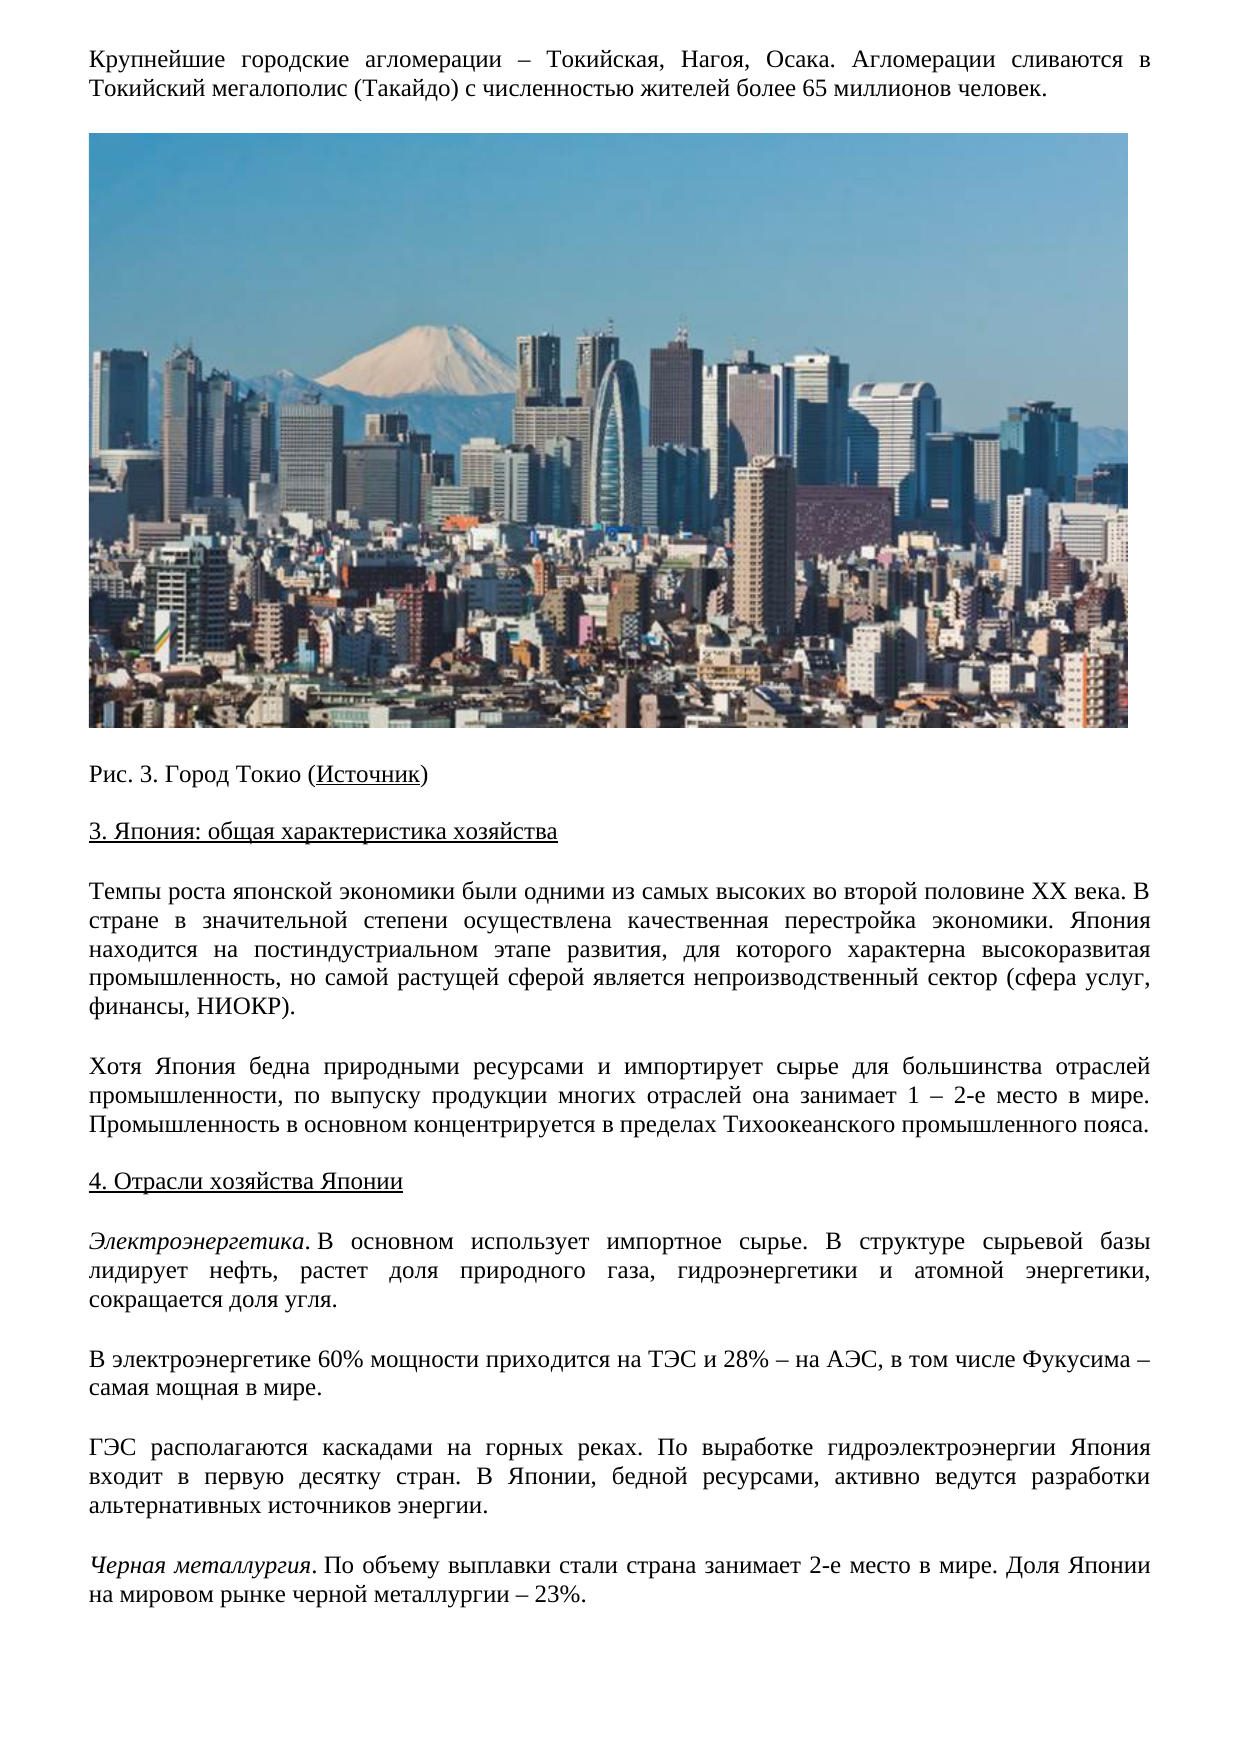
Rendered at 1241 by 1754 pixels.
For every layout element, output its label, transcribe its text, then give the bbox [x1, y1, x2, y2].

picture [88, 133, 1128, 728]
text Крупнейшие городские агломерации – Токийская, Нагоя, Осака. Агломерации сливаются в Токийский мегалополис (Такайдо) с численностью жителей более 65 миллионов человек. [89, 44, 1152, 102]
text Темпы роста японской экономики были одними из самых высоких во второй половине XX века. В стране в значительной степени осуществлена качественная перестройка экономики. Япония находится на постиндустриальном этапе развития, для которого характерна высокоразвитая промышленность, но самой растущей сферой является непроизводственный сектор (сфера услуг, финансы, НИОКР). [89, 876, 1152, 1020]
text В электроэнергетике 60% мощности приходится на ТЭС и 28% – на АЭС, в том числе Фукусима – самая мощная в мире. [89, 1344, 1152, 1401]
text Электроэнергетика. В основном использует импортное сырье. В структуре сырьевой базы лидирует нефть, растет доля природного газа, гидроэнергетики и атомной энергетики, сокращается доля угля. [89, 1226, 1152, 1312]
text Рис. 3. Город Токио (Источник) [89, 759, 1152, 787]
text ГЭС располагаются каскадами на горных реках. По выработке гидроэлектроэнергии Япония входит в первую десятку стран. В Японии, бедной ресурсами, активно ведутся разработки альтернативных источников энергии. [89, 1432, 1152, 1519]
text 4. Отрасли хозяйства Японии [89, 1166, 1152, 1195]
text Хотя Япония бедна природными ресурсами и импортирует сырье для большинства отраслей промышленности, по выпуску продукции многих отраслей она занимает 1 – 2-е место в мире. Промышленность в основном концентрируется в пределах Тихоокеанского промышленного пояса. [89, 1051, 1152, 1137]
text 3. Япония: общая характеристика хозяйства [89, 816, 1152, 845]
text Черная металлургия. По объему выплавки стали страна занимает 2-е место в мире. Доля Японии на мировом рынке черной металлургии – 23%. [89, 1550, 1152, 1607]
